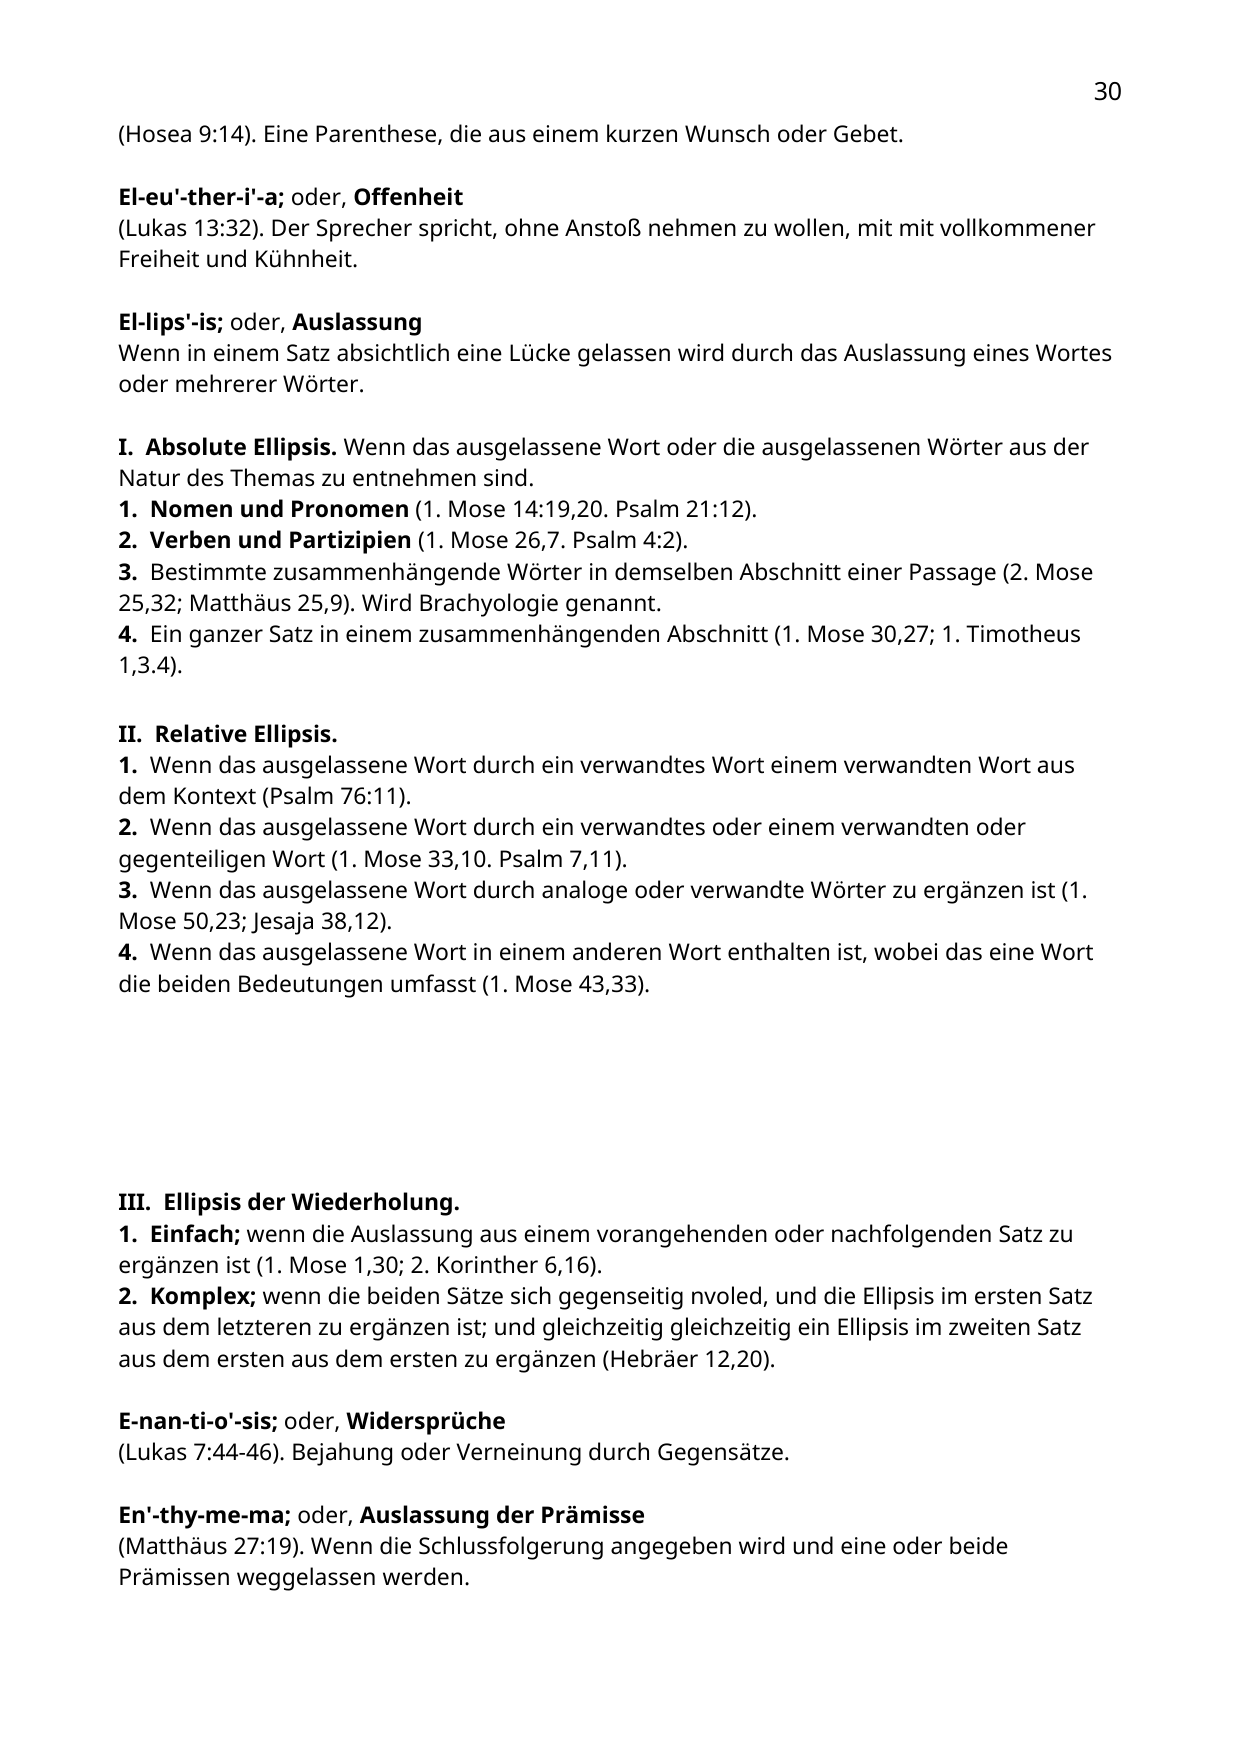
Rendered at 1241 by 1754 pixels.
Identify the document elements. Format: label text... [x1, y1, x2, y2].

text En'-thy-me-ma; oder, Auslassung der Prämisse [118, 1499, 1122, 1530]
text (Matthäus 27:19). Wenn die Schlussfolgerung angegeben wird und eine oder beide Prämissen weggelassen werden. [118, 1530, 1122, 1592]
text 1. Nomen und Pronomen (1. Mose 14:19,20. Psalm 21:12). [118, 493, 1122, 524]
text 3. Wenn das ausgelassene Wort durch analoge oder verwandte Wörter zu ergänzen ist (1. Mose 50,23; Jesaja 38,12). [118, 874, 1122, 936]
text 2. Komplex; wenn die beiden Sätze sich gegenseitig nvoled, und die Ellipsis im ersten Satz aus dem letzteren zu ergänzen ist; und gleichzeitig gleichzeitig ein Ellipsis im zweiten Satz aus dem ersten aus dem ersten zu ergänzen (Hebräer 12,20). [118, 1280, 1122, 1374]
text 1. Wenn das ausgelassene Wort durch ein verwandtes Wort einem verwandten Wort aus dem Kontext (Psalm 76:11). [118, 749, 1122, 811]
text 1. Einfach; wenn die Auslassung aus einem vorangehenden oder nachfolgenden Satz zu ergänzen ist (1. Mose 1,30; 2. Korinther 6,16). [118, 1217, 1122, 1280]
text I. Absolute Ellipsis. Wenn das ausgelassene Wort oder die ausgelassenen Wörter aus der Natur des Themas zu entnehmen sind. [118, 431, 1122, 493]
text El-lips'-is; oder, Auslassung [118, 306, 1122, 337]
text 4. Ein ganzer Satz in einem zusammenhängenden Abschnitt (1. Mose 30,27; 1. Timotheus 1,3.4). [118, 618, 1122, 681]
text (Lukas 13:32). Der Sprecher spricht, ohne Anstoß nehmen zu wollen, mit mit vollkommener Freiheit und Kühnheit. [118, 212, 1122, 274]
text El-eu'-ther-i'-a; oder, Offenheit [118, 181, 1122, 212]
text (Lukas 7:44-46). Bejahung oder Verneinung durch Gegensätze. [118, 1436, 1122, 1467]
text Wenn in einem Satz absichtlich eine Lücke gelassen wird durch das Auslassung eines Wortes oder mehrerer Wörter. [118, 337, 1122, 399]
text 4. Wenn das ausgelassene Wort in einem anderen Wort enthalten ist, wobei das eine Wort die beiden Bedeutungen umfasst (1. Mose 43,33). [118, 936, 1122, 999]
text 2. Wenn das ausgelassene Wort durch ein verwandtes oder einem verwandten oder gegenteiligen Wort (1. Mose 33,10. Psalm 7,11). [118, 811, 1122, 874]
text II. Relative Ellipsis. [118, 717, 1122, 749]
text (Hosea 9:14). Eine Parenthese, die aus einem kurzen Wunsch oder Gebet. [118, 118, 1122, 149]
text 2. Verben und Partizipien (1. Mose 26,7. Psalm 4:2). [118, 524, 1122, 556]
text E-nan-ti-o'-sis; oder, Widersprüche [118, 1405, 1122, 1436]
text 3. Bestimmte zusammenhängende Wörter in demselben Abschnitt einer Passage (2. Mose 25,32; Matthäus 25,9). Wird Brachyologie genannt. [118, 556, 1122, 618]
text III. Ellipsis der Wiederholung. [118, 1186, 1122, 1217]
